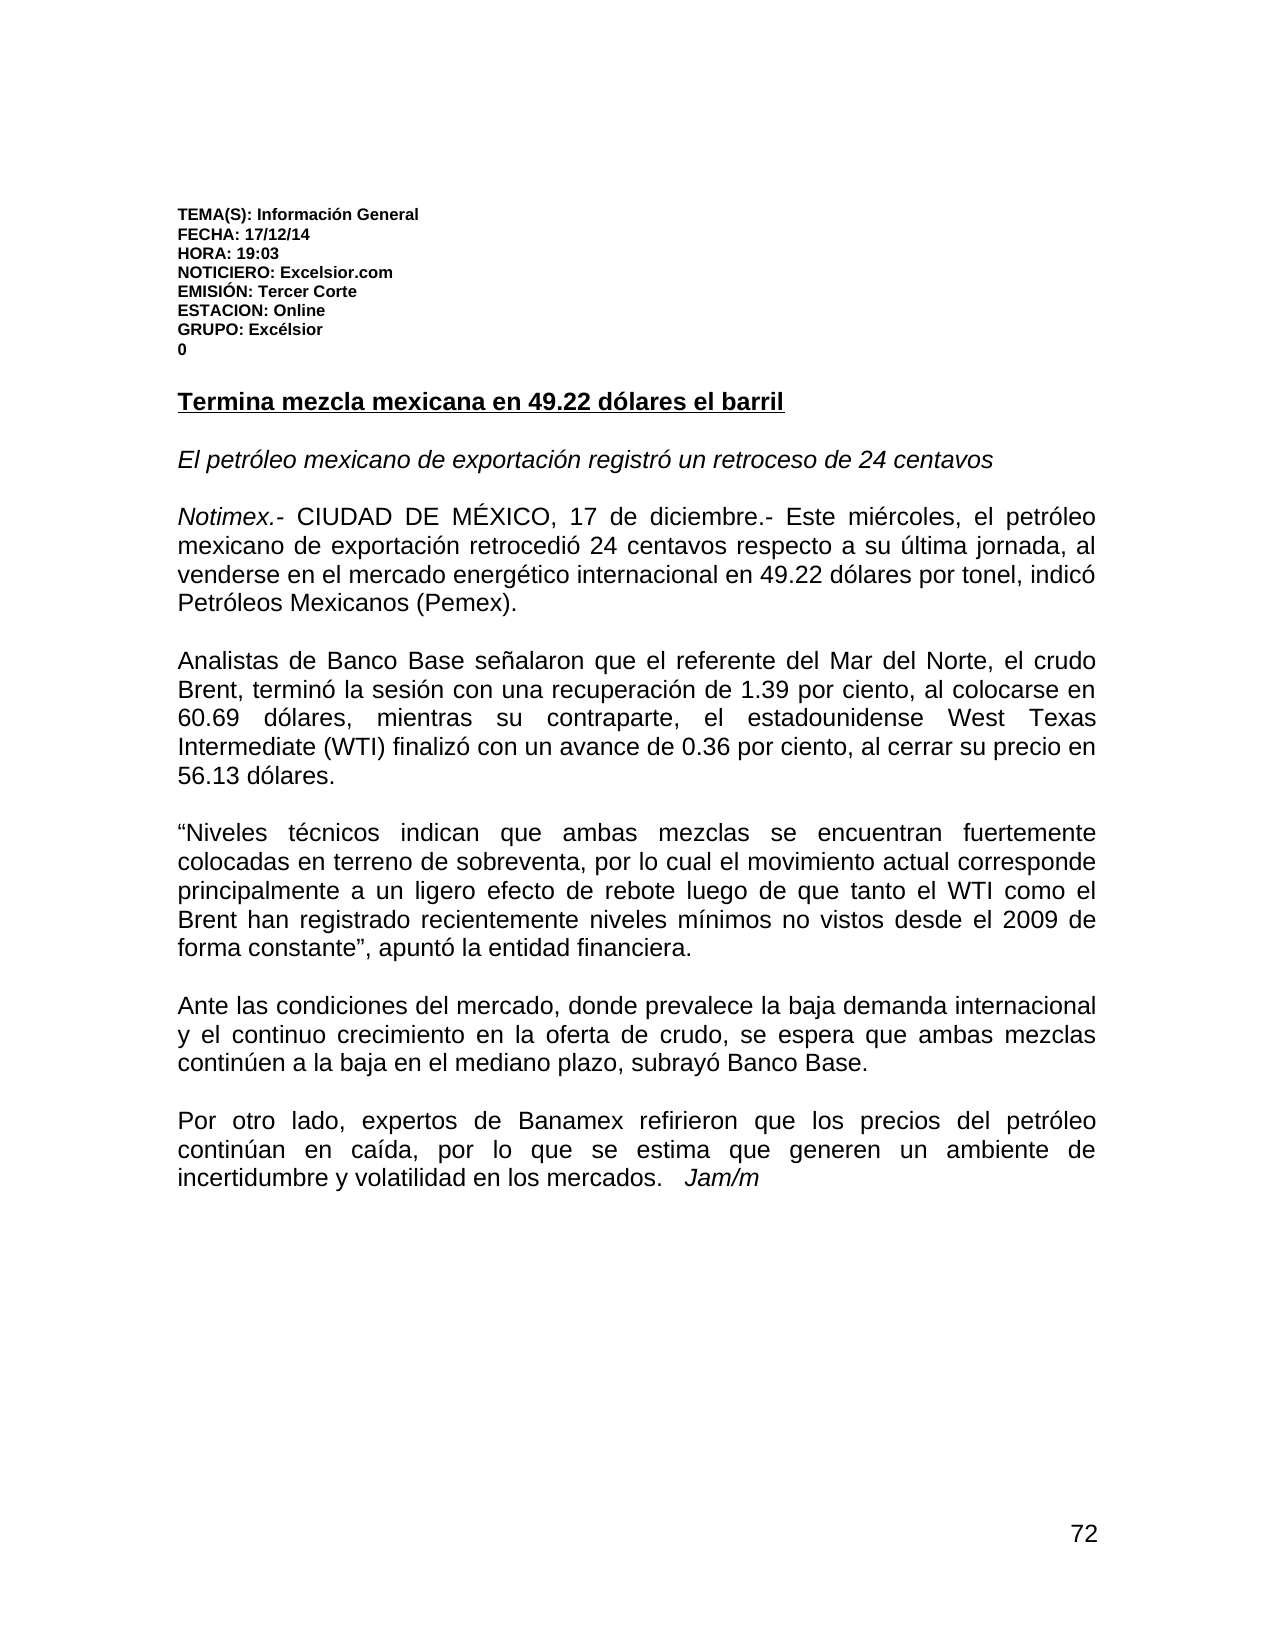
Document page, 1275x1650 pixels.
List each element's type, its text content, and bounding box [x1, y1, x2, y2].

text HORA: 19:03 [177, 243, 1098, 263]
text GRUPO: Excélsior [177, 320, 1098, 339]
text Termina mezcla mexicana en 49.22 dólares el barril [177, 387, 1098, 416]
text EMISIÓN: Tercer Corte [177, 282, 1098, 301]
text Ante las condiciones del mercado, donde prevalece la baja demanda internacional y el continuo crecimiento en la oferta de crudo, se espera que ambas mezclas continúen a la baja en el mediano plazo, subrayó Banco Base. [177, 991, 1098, 1077]
text ESTACION: Online [177, 301, 1098, 320]
text Por otro lado, expertos de Banamex refirieron que los precios del petróleo continúan en caída, por lo que se estima que generen un ambiente de incertidumbre y volatilidad en los mercados. Jam/m [177, 1106, 1098, 1192]
text El petróleo mexicano de exportación registró un retroceso de 24 centavos [177, 445, 1098, 473]
text NOTICIERO: Excelsior.com [177, 263, 1098, 282]
text TEMA(S): Información General [177, 205, 1098, 224]
text FECHA: 17/12/14 [177, 224, 1098, 243]
text Notimex.- CIUDAD DE MÉXICO, 17 de diciembre.- Este miércoles, el petróleo mexicano de exportación retrocedió 24 centavos respecto a su última jornada, al venderse en el mercado energético internacional en 49.22 dólares por tonel, indicó Petróleos Mexicanos (Pemex). [177, 502, 1098, 617]
text 0 [177, 339, 1098, 358]
text “Niveles técnicos indican que ambas mezclas se encuentran fuertemente colocadas en terreno de sobreventa, por lo cual el movimiento actual corresponde principalmente a un ligero efecto de rebote luego de que tanto el WTI como el Brent han registrado recientemente niveles mínimos no vistos desde el 2009 de forma constante”, apuntó la entidad financiera. [177, 818, 1098, 962]
text Analistas de Banco Base señalaron que el referente del Mar del Norte, el crudo Brent, terminó la sesión con una recuperación de 1.39 por ciento, al colocarse en 60.69 dólares, mientras su contraparte, el estadounidense West Texas Intermediate (WTI) finalizó con un avance de 0.36 por ciento, al cerrar su precio en 56.13 dólares. [177, 646, 1098, 790]
